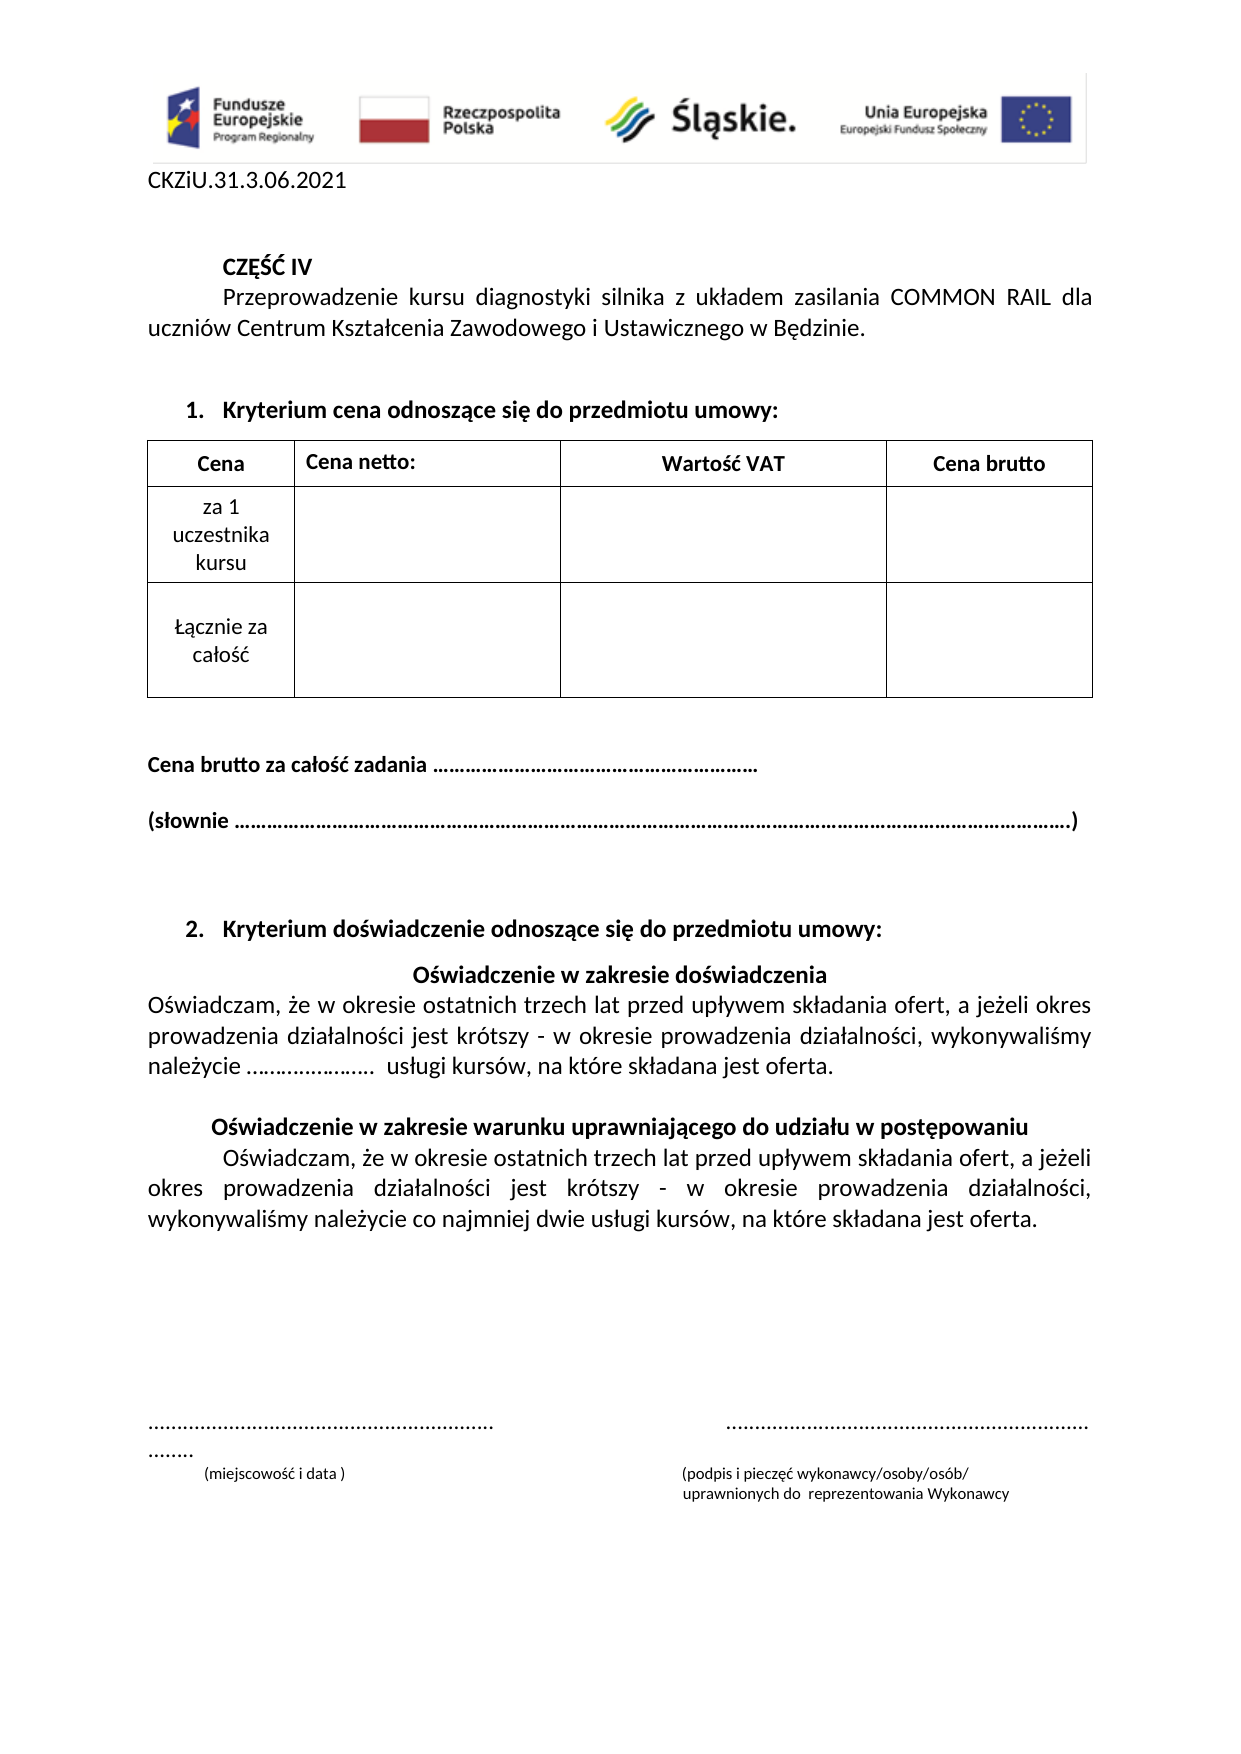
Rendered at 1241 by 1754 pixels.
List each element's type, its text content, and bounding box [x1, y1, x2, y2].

text Oświadczenie w zakresie warunku uprawniającego do udziału w postępowaniu [148, 1111, 1093, 1142]
text CZĘŚĆ IV [148, 251, 1093, 282]
text (słownie ……………………………………………………………………………………………………………………………………….) [148, 806, 1093, 834]
table_cell [561, 487, 886, 582]
table_cell [561, 583, 886, 697]
table_cell [295, 583, 560, 697]
text Oświadczenie w zakresie doświadczenia [148, 959, 1093, 989]
table_cell Łącznie za całość [148, 583, 294, 697]
text Cena brutto za całość zadania …………………………………………………… [148, 750, 1093, 778]
table_cell [887, 487, 1092, 582]
table_cell [295, 487, 560, 582]
table_cell [887, 583, 1092, 697]
table_header Cena brutto [887, 441, 1092, 486]
text Oświadczam, że w okresie ostatnich trzech lat przed upływem składania ofert, a jeżeli okres prowadzenia działalności jest krótszy - w okresie prowadzenia działalności, wykonywaliśmy należycie co najmniej dwie usługi kursów, na które składana jest oferta. [148, 1142, 1093, 1233]
table_header Cena netto: [295, 441, 560, 486]
list Kryterium doświadczenie odnoszące się do przedmiotu umowy: [185, 913, 1093, 944]
text uprawnionych do reprezentowania Wykonawcy [664, 1483, 1093, 1504]
text ............................................................ ....................................................................... [148, 1407, 1093, 1463]
table_cell za 1 uczestnika kursu [148, 487, 294, 582]
list Kryterium cena odnoszące się do przedmiotu umowy: [185, 394, 1093, 424]
table_header Wartość VAT [561, 441, 886, 486]
text (miejscowość i data ) (podpis i pieczęć wykonawcy/osoby/osób/ [204, 1463, 1093, 1483]
text Oświadczam, że w okresie ostatnich trzech lat przed upływem składania ofert, a jeżeli okres prowadzenia działalności jest krótszy - w okresie prowadzenia działalności, wykonywaliśmy należycie ………..……….. usługi kursów, na które składana jest oferta. [148, 989, 1093, 1081]
table_header Cena [148, 441, 294, 486]
picture [153, 73, 1088, 165]
text Przeprowadzenie kursu diagnostyki silnika z układem zasilania COMMON RAIL dla uczniów Centrum Kształcenia Zawodowego i Ustawicznego w Będzinie. [148, 282, 1093, 343]
